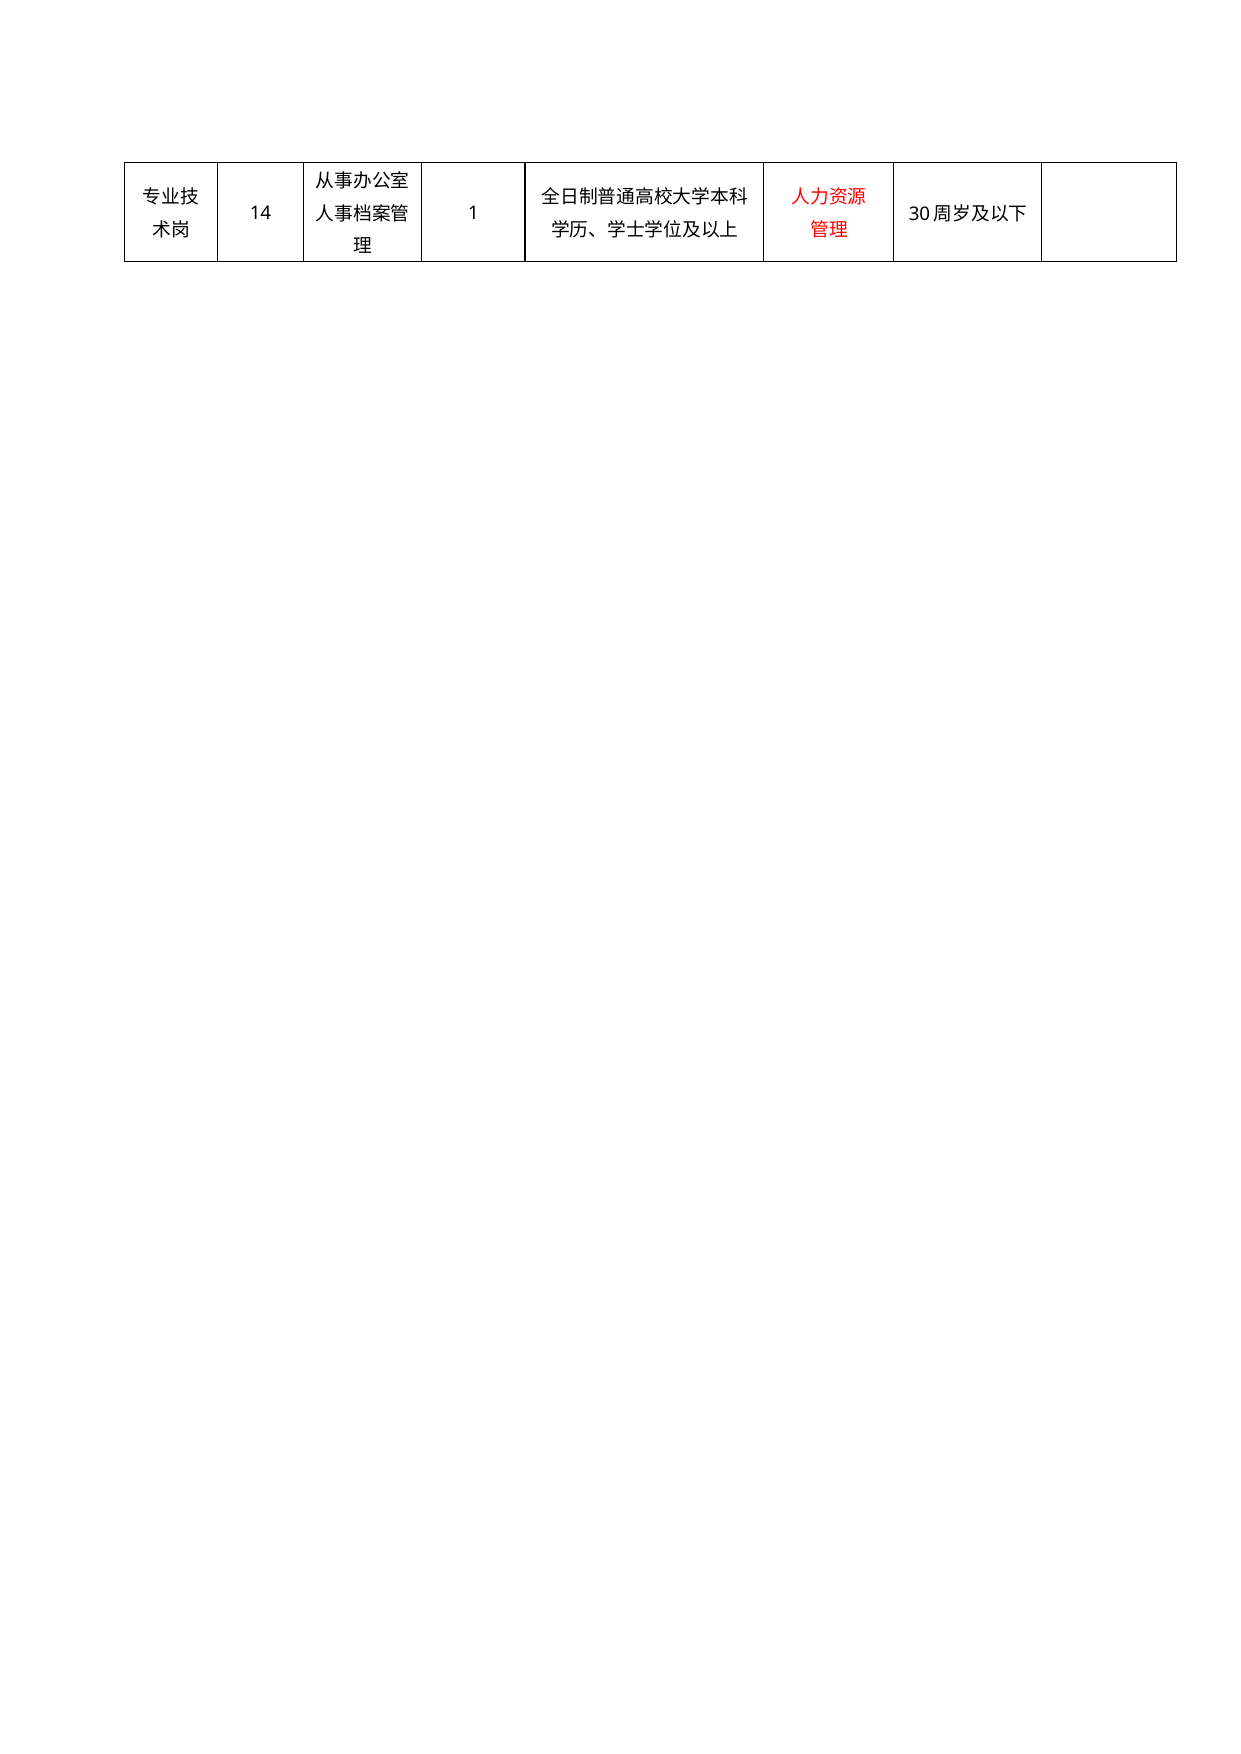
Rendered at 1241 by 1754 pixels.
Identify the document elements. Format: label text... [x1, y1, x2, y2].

table_cell 30周岁及以下 [894, 163, 1041, 261]
table_cell 专业技术岗 [125, 163, 217, 261]
table_cell 人力资源 管理 [764, 163, 893, 261]
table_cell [526, 163, 763, 261]
table_cell 14 [218, 163, 303, 261]
table_cell 1 [422, 163, 524, 261]
table_cell 从事办公室人事档案管理 [304, 163, 421, 261]
table_cell [1042, 163, 1176, 261]
